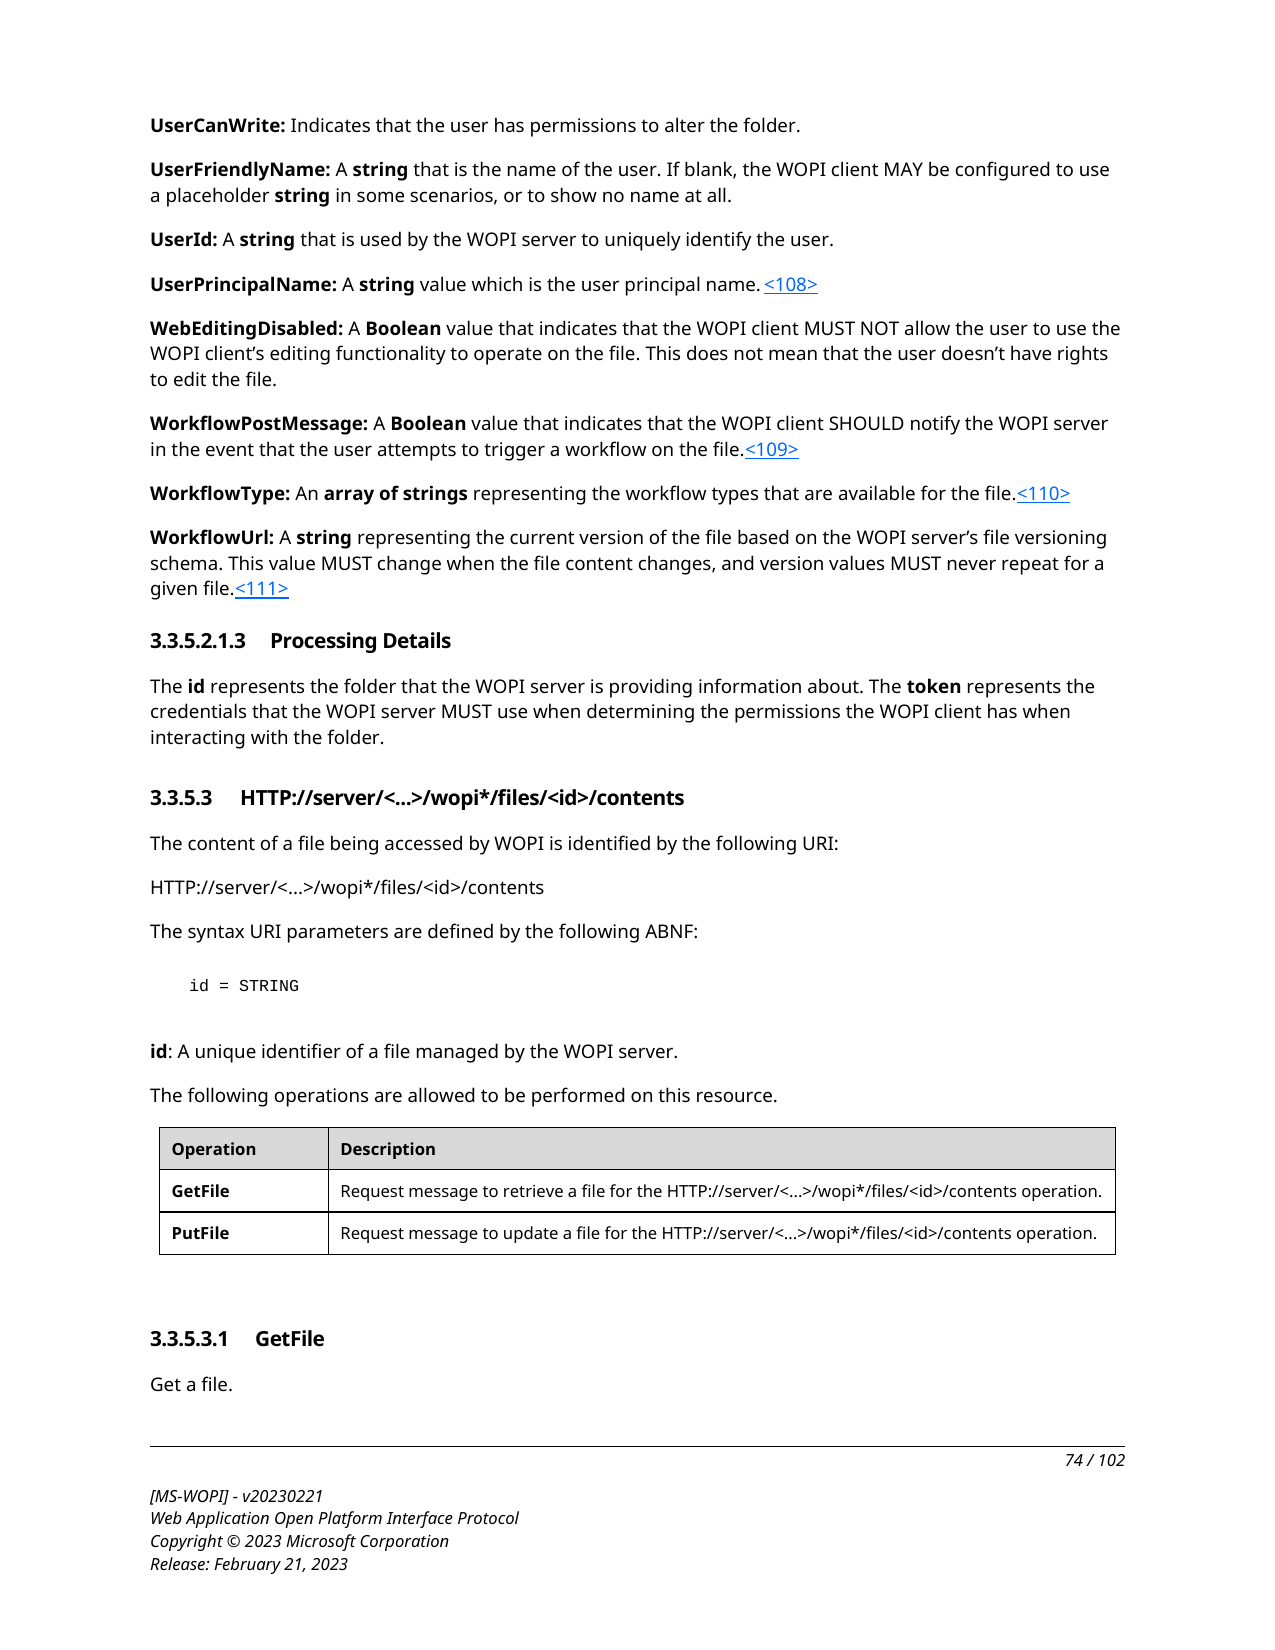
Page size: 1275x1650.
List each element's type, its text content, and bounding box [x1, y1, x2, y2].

text WorkflowType: An array of strings representing the workflow types that are available for the file.<110> [150, 480, 1125, 506]
subtitle GetFile [150, 1324, 1125, 1352]
text id = STRING [175, 969, 1137, 1007]
text UserId: A string that is used by the WOPI server to uniquely identify the user. [150, 227, 1125, 252]
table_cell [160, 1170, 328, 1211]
text The following operations are allowed to be performed on this resource. [150, 1082, 1125, 1108]
subtitle HTTP://server/<...>/wopi*/files/<id>/contents [150, 783, 1125, 812]
text The syntax URI parameters are defined by the following ABNF: [150, 919, 1125, 944]
subtitle Processing Details [150, 626, 1125, 654]
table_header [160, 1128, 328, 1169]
text UserCanWrite: Indicates that the user has permissions to alter the folder. [150, 112, 1125, 138]
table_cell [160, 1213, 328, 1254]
text WorkflowUrl: A string representing the current version of the file based on the WOPI server’s file versioning schema. This value MUST change when the file content changes, and version values MUST never repeat for a given file.<111> [150, 524, 1125, 601]
text The content of a file being accessed by WOPI is identified by the following URI: [150, 830, 1125, 856]
text UserFriendlyName: A string that is the name of the user. If blank, the WOPI client MAY be configured to use a placeholder string in some scenarios, or to show no name at all. [150, 157, 1125, 208]
text id: A unique identifier of a file managed by the WOPI server. [150, 1038, 1125, 1064]
text UserPrincipalName: A string value which is the user principal name. <108> [150, 271, 1125, 296]
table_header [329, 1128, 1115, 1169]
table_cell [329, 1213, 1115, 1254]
text Get a file. [150, 1371, 1125, 1397]
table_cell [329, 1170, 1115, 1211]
text WebEditingDisabled: A Boolean value that indicates that the WOPI client MUST NOT allow the user to use the WOPI client’s editing functionality to operate on the file. This does not mean that the user doesn’t have rights to edit the file. [150, 315, 1125, 392]
text HTTP://server/<...>/wopi*/files/<id>/contents [150, 874, 1125, 900]
text WorkflowPostMessage: A Boolean value that indicates that the WOPI client SHOULD notify the WOPI server in the event that the user attempts to trigger a workflow on the file.<109> [150, 410, 1125, 461]
text The id represents the folder that the WOPI server is providing information about. The token represents the credentials that the WOPI server MUST use when determining the permissions the WOPI client has when interacting with the folder. [150, 673, 1125, 750]
